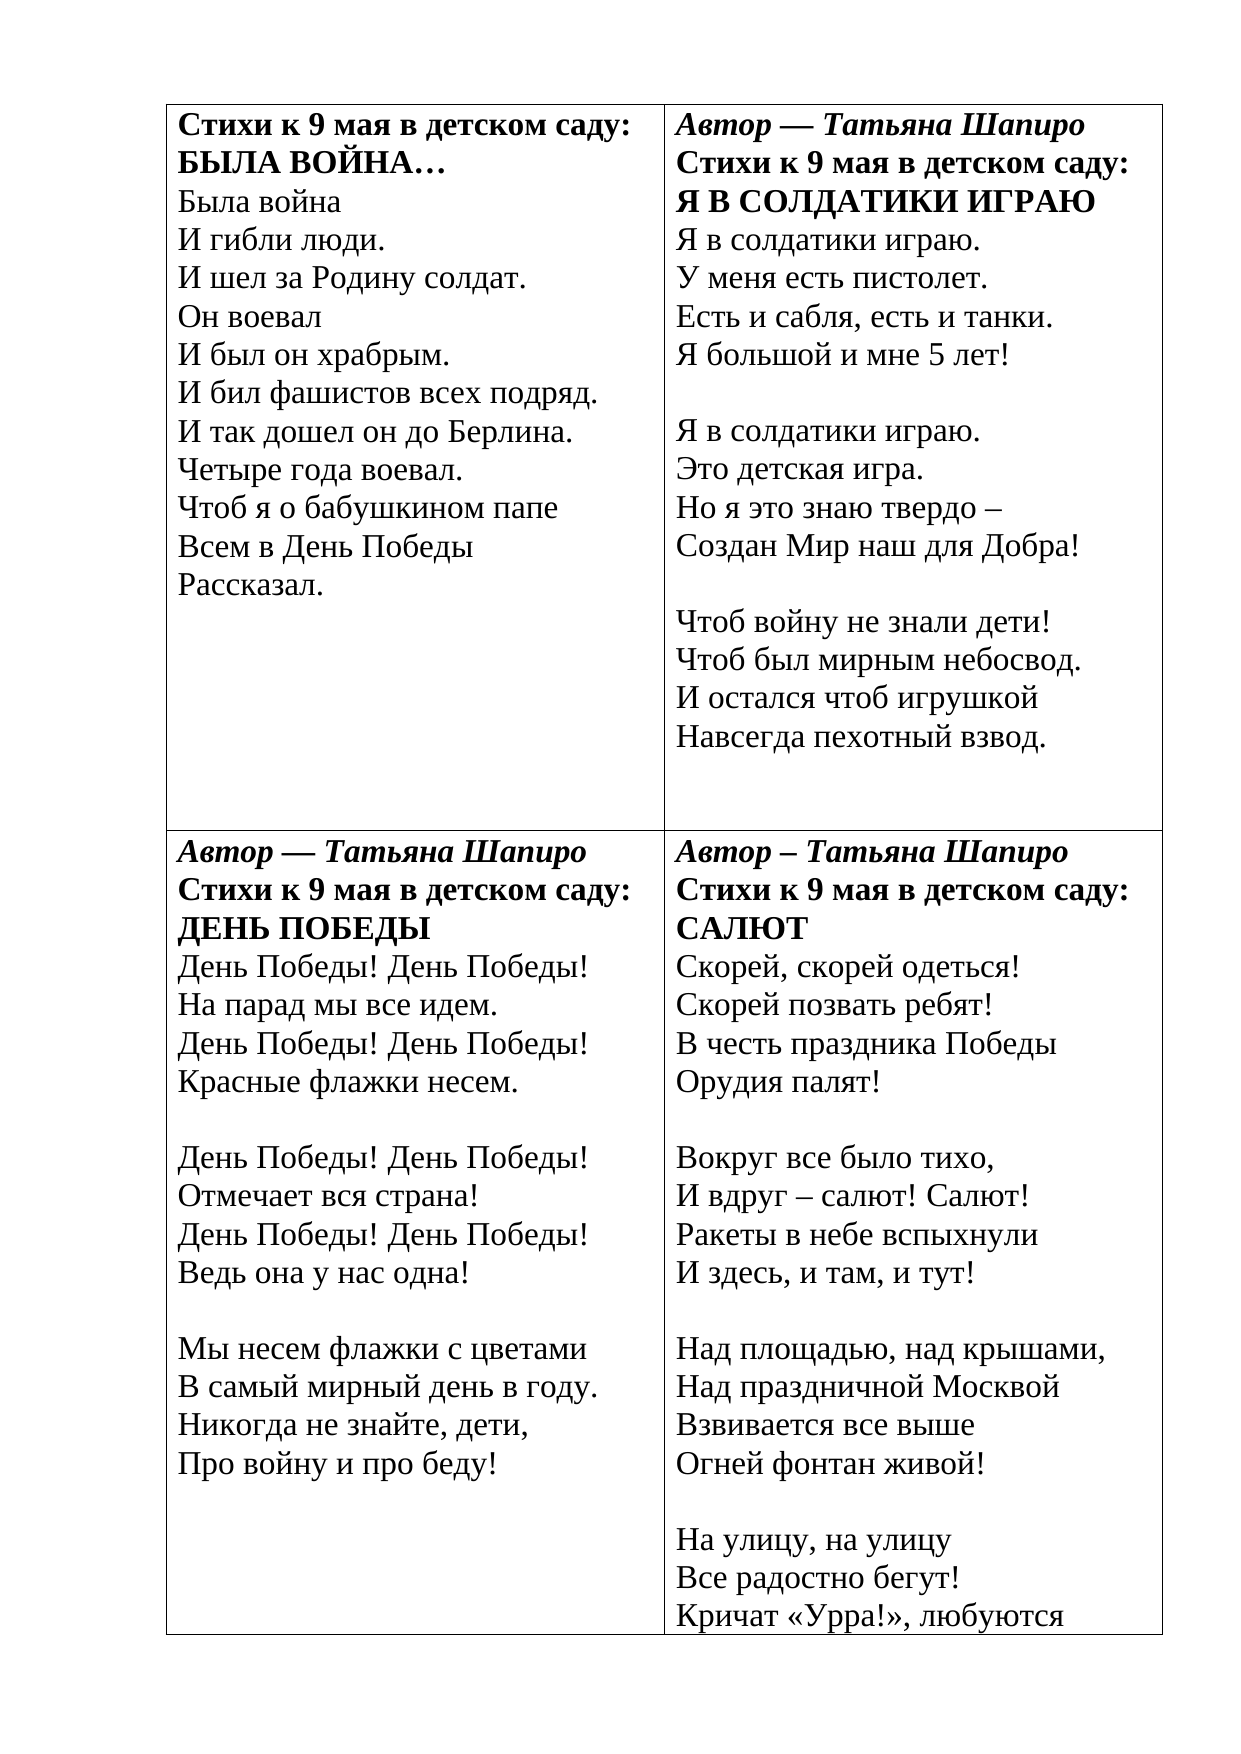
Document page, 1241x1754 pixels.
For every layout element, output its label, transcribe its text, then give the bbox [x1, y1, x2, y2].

table_header Автор — Татьяна Шапиро Стихи к 9 мая в детском саду: Я В СОЛДАТИКИ ИГРАЮ Я в солдатики играю. У меня есть пистолет. Есть и сабля, есть и танки. Я большой и мне 5 лет! Я в солдатики играю. Это детская игра. Но я это знаю твердо – Создан Мир наш для Добра! Чтоб войну не знали дети! Чтоб был мирным небосвод. И остался чтоб игрушкой Навсегда пехотный взвод. [665, 105, 1162, 830]
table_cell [167, 831, 664, 1634]
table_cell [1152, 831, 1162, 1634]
table_header Стихи к 9 мая в детском саду: БЫЛА ВОЙНА… Была война И гибли люди. И шел за Родину солдат. Он воевал И был он храбрым. И бил фашистов всех подряд. И так дошел он до Берлина. Четыре года воевал. Чтоб я о бабушкином папе Всем в День Победы Рассказал. [167, 105, 664, 830]
